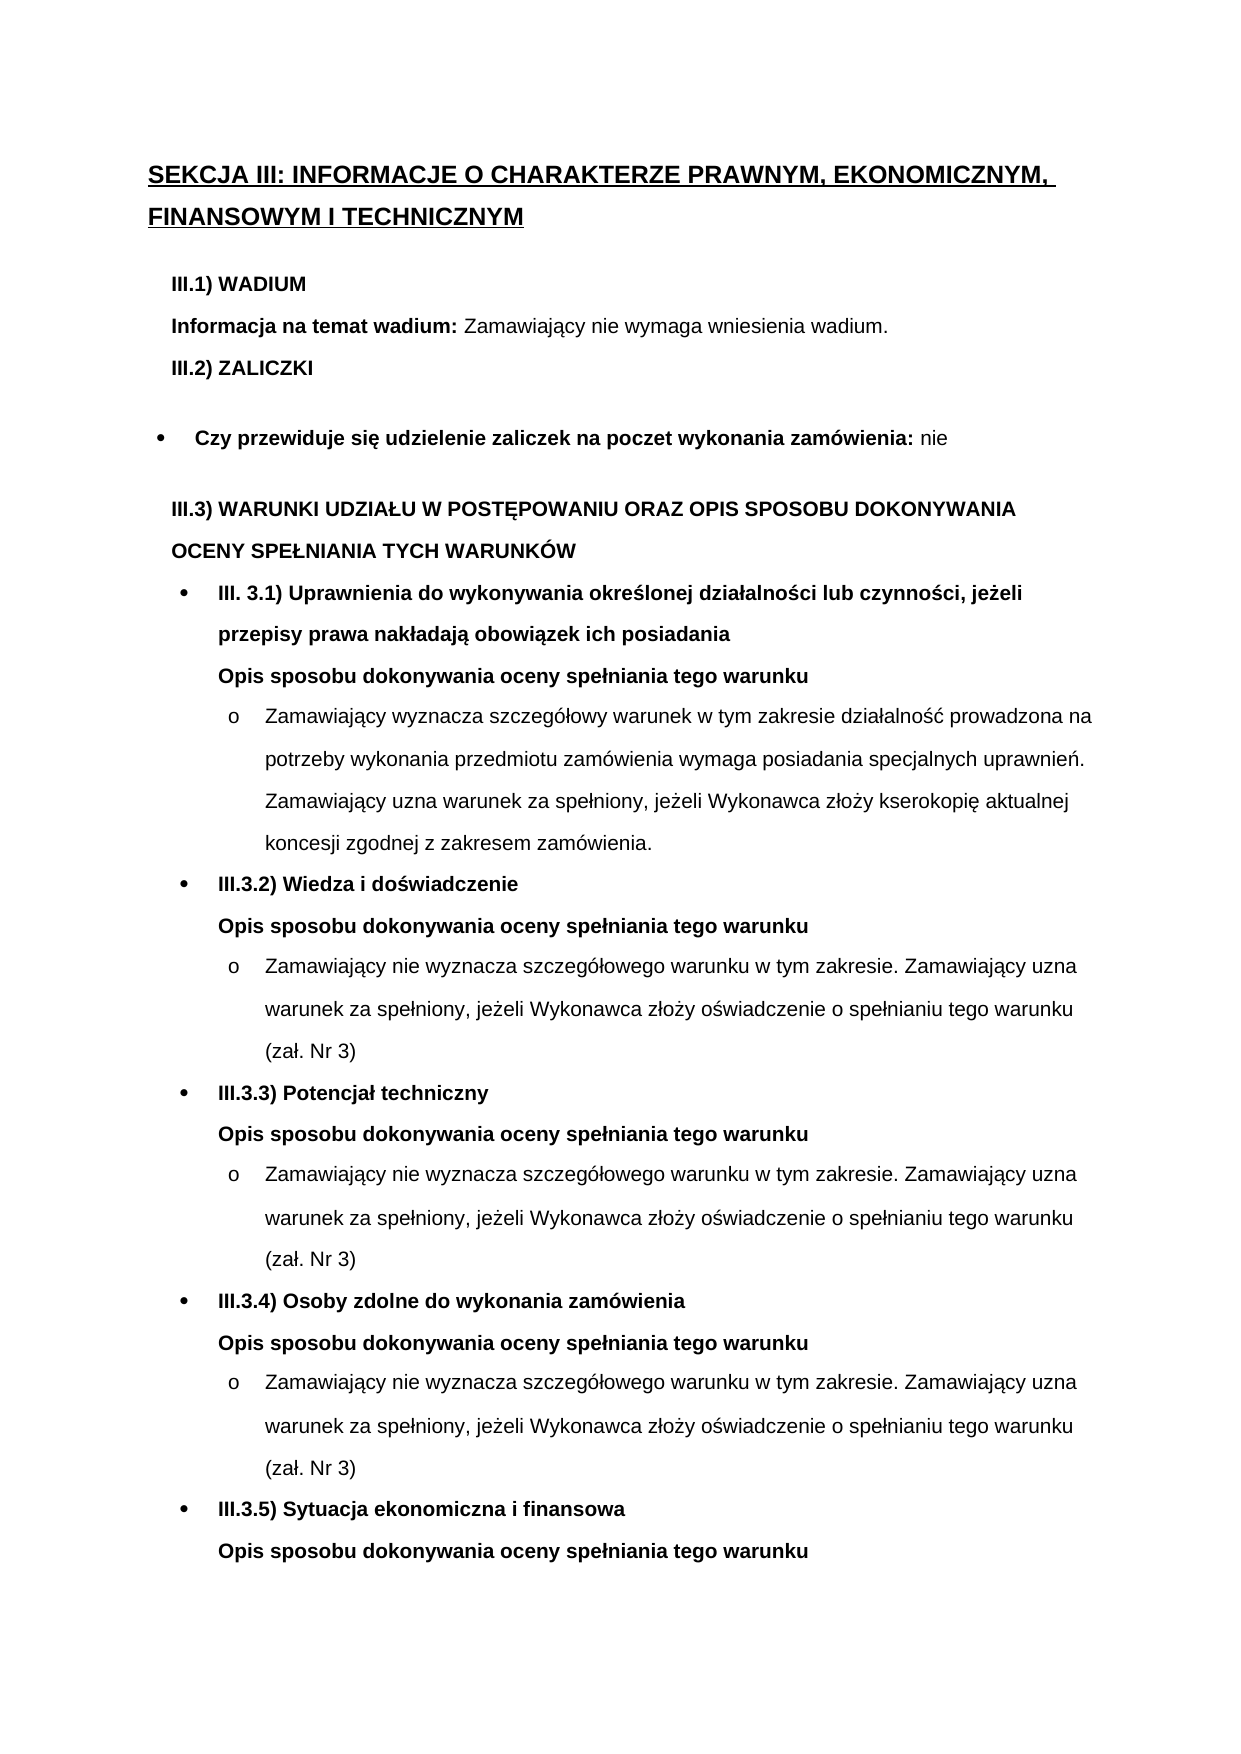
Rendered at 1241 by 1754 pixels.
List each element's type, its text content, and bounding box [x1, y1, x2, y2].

text Opis sposobu dokonywania oceny spełniania tego warunku [218, 646, 1093, 688]
text Opis sposobu dokonywania oceny spełniania tego warunku [218, 1521, 1093, 1563]
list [227, 1354, 1093, 1479]
text Informacja na temat wadium: Zamawiający nie wymaga wniesienia wadium. [171, 296, 1093, 338]
list III.3.3) Potencjał techniczny [180, 1063, 1093, 1104]
list Zamawiający wyznacza szczegółowy warunek w tym zakresie działalność prowadzona na potrzeby wykonania przedmiotu zamówienia wymaga posiadania specjalnych uprawnień. Zamawiający uzna warunek za spełniony, jeżeli Wykonawca złoży kserokopię aktualnej koncesji zgodnej z zakresem zamówienia. [227, 688, 1093, 854]
text SEKCJA III: INFORMACJE O CHARAKTERZE PRAWNYM, EKONOMICZNYM, FINANSOWYM I TECHNICZNYM [148, 148, 1093, 231]
list Czy przewiduje się udzielenie zaliczek na poczet wykonania zamówienia: nie [157, 408, 1093, 450]
list III.3.2) Wiedza i doświadczenie [180, 854, 1093, 896]
list III.3.4) Osoby zdolne do wykonania zamówienia [180, 1271, 1093, 1313]
text Opis sposobu dokonywania oceny spełniania tego warunku [218, 1313, 1093, 1354]
list III. 3.1) Uprawnienia do wykonywania określonej działalności lub czynności, jeżeli przepisy prawa nakładają obowiązek ich posiadania [180, 563, 1093, 646]
text Opis sposobu dokonywania oceny spełniania tego warunku [218, 1104, 1093, 1146]
text Opis sposobu dokonywania oceny spełniania tego warunku [218, 896, 1093, 938]
list III.3.5) Sytuacja ekonomiczna i finansowa [180, 1479, 1093, 1521]
text III.3) WARUNKI UDZIAŁU W POSTĘPOWANIU ORAZ OPIS SPOSOBU DOKONYWANIA OCENY SPEŁNIANIA TYCH WARUNKÓW [171, 479, 1093, 563]
text III.2) ZALICZKI [171, 338, 1093, 379]
text III.1) WADIUM [171, 254, 1093, 296]
